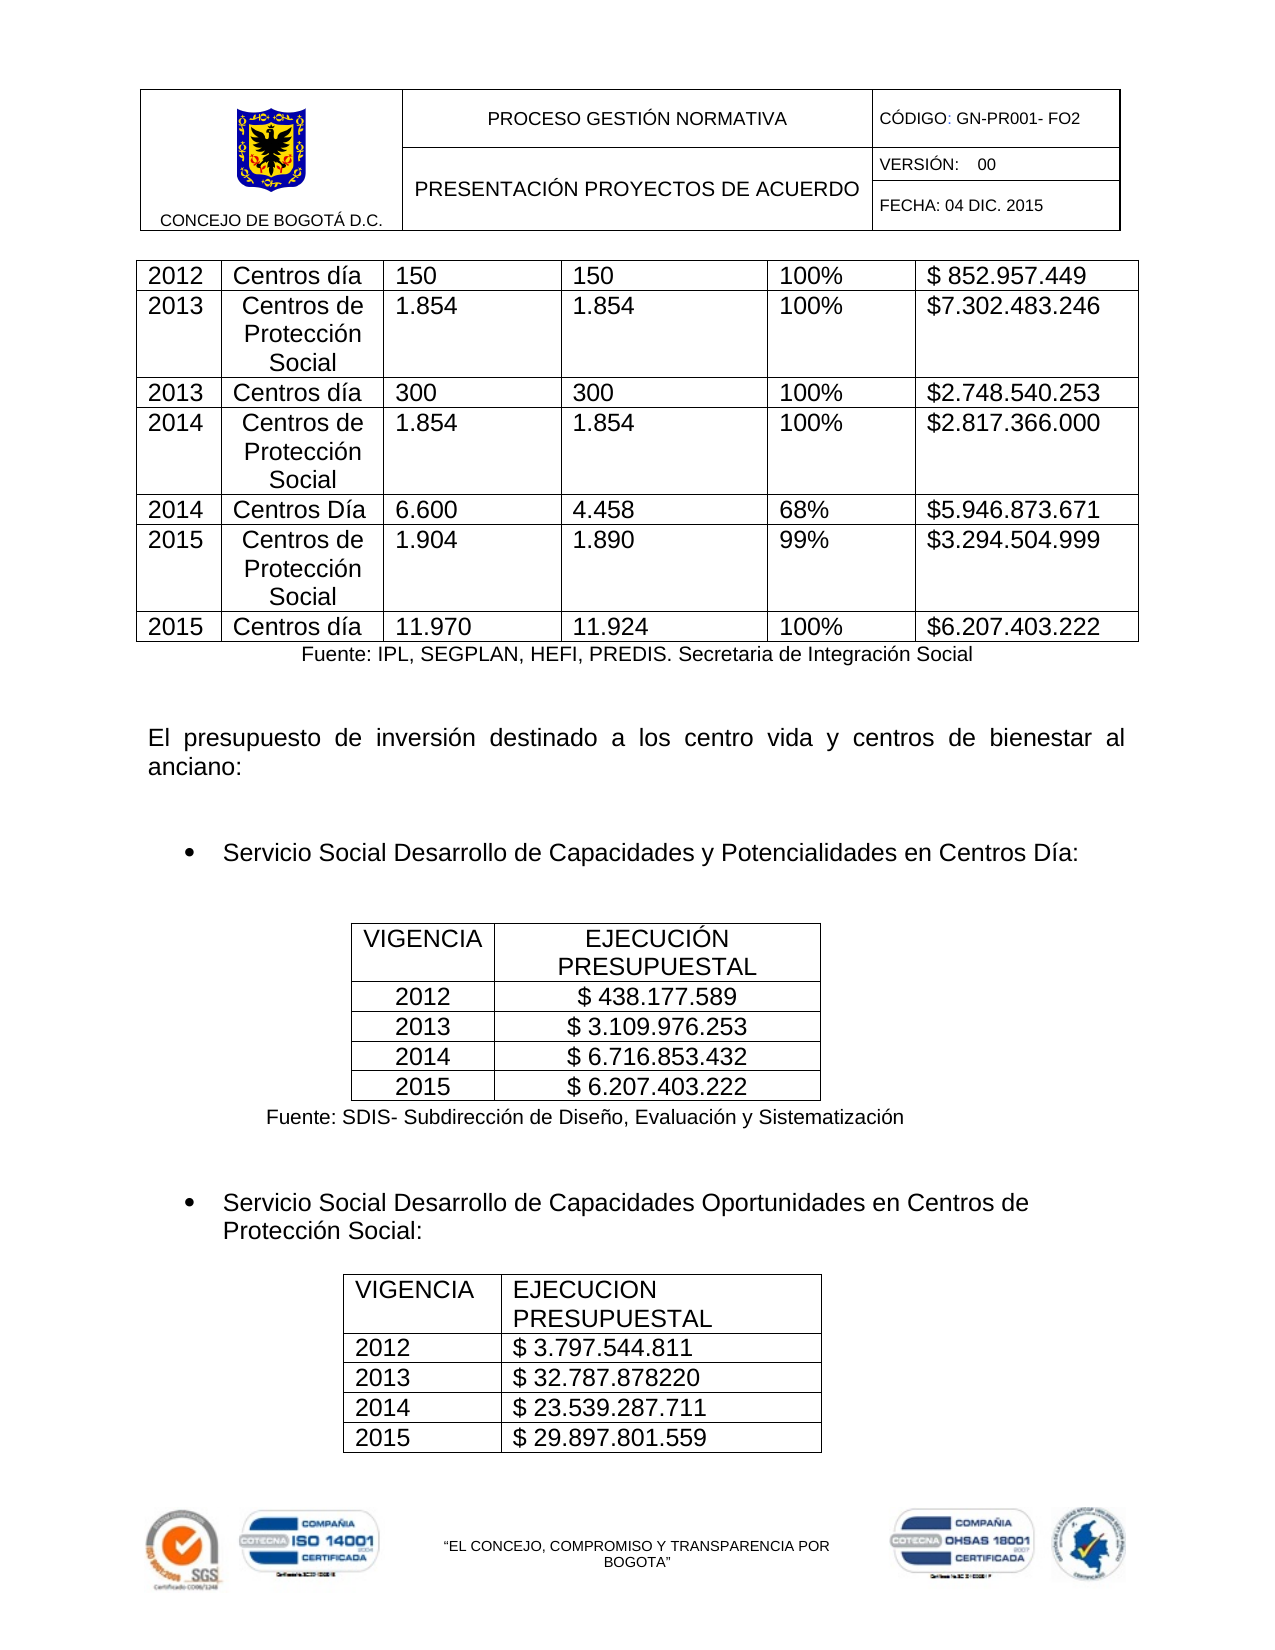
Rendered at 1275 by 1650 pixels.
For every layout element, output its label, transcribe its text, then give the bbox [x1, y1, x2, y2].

table_cell 300 [562, 378, 767, 407]
table_cell 11.970 [384, 612, 561, 641]
table_cell 2013 [137, 378, 221, 407]
table_cell 1.854 [384, 408, 561, 494]
text Fuente: IPL, SEGPLAN, HEFI, PREDIS. Secretaria de Integración Social [148, 642, 1127, 666]
picture [888, 1507, 1126, 1590]
table_header VIGENCIA [352, 924, 494, 981]
table_cell 150 [562, 261, 767, 289]
table_cell 100% [768, 408, 915, 494]
text El presupuesto de inversión destinado a los centro vida y centros de bienestar al anciano: [148, 723, 1127, 781]
list Fuente: SDIS- Subdirección de Diseño, Evaluación y Sistematización [148, 896, 1127, 1130]
table_cell 1.890 [562, 525, 767, 611]
table_cell 300 [384, 378, 561, 407]
table_cell $ 29.897.801.559 [502, 1423, 821, 1452]
table_cell 2014 [137, 495, 221, 524]
table_cell 1.854 [562, 408, 767, 494]
table_cell 1.904 [384, 525, 561, 611]
table_cell Centros día [222, 612, 383, 641]
table_cell 2012 [137, 261, 221, 289]
table_cell 1.854 [562, 291, 767, 377]
table_cell 2015 [344, 1423, 501, 1452]
table_cell $ 3.109.976.253 [495, 1012, 820, 1041]
table_cell $ 852.957.449 [916, 261, 1138, 289]
table_cell 100% [768, 261, 915, 289]
table_header VIGENCIA [344, 1275, 501, 1332]
table_cell 6.600 [384, 495, 561, 524]
picture [237, 108, 306, 192]
table_cell Centros de Protección Social [222, 408, 383, 494]
table_cell Centros día [222, 378, 383, 407]
table_cell 2015 [137, 612, 221, 641]
table_cell 2014 [352, 1042, 494, 1070]
table_cell $ 6.716.853.432 [495, 1042, 820, 1070]
table_cell 2015 [352, 1071, 494, 1100]
table_cell $2.748.540.253 [916, 378, 1138, 407]
table_cell 2013 [137, 291, 221, 377]
table_cell 2014 [344, 1393, 501, 1422]
table_header EJECUCIÓN PRESUPUESTAL [495, 924, 820, 981]
table_cell 99% [768, 525, 915, 611]
table_cell $ 438.177.589 [495, 982, 820, 1011]
table_cell $ 6.207.403.222 [495, 1071, 820, 1100]
table_cell 2013 [344, 1363, 501, 1392]
table_cell 2013 [352, 1012, 494, 1041]
table_cell 2012 [344, 1334, 501, 1362]
table_cell $2.817.366.000 [916, 408, 1138, 494]
table_cell 100% [768, 612, 915, 641]
table_cell 2012 [352, 982, 494, 1011]
table_cell $3.294.504.999 [916, 525, 1138, 611]
table_cell 100% [768, 378, 915, 407]
table_cell 4.458 [562, 495, 767, 524]
table_cell Centros de Protección Social [222, 525, 383, 611]
table_cell 2014 [137, 408, 221, 494]
table_cell 68% [768, 495, 915, 524]
table_cell $5.946.873.671 [916, 495, 1138, 524]
table_cell Centros de Protección Social [222, 291, 383, 377]
table_cell 100% [768, 291, 915, 377]
table_cell $ 32.787.878220 [502, 1363, 821, 1392]
table_header EJECUCION PRESUPUESTAL [502, 1275, 821, 1332]
table_cell Centros Día [222, 495, 383, 524]
table_cell $7.302.483.246 [916, 291, 1138, 377]
table_cell $6.207.403.222 [916, 612, 1138, 641]
table_cell $ 23.539.287.711 [502, 1393, 821, 1422]
list Servicio Social Desarrollo de Capacidades Oportunidades en Centros de Protección Social: [185, 1187, 1127, 1245]
table_cell 11.924 [562, 612, 767, 641]
picture [144, 1507, 385, 1593]
table_cell Centros día [222, 261, 383, 289]
table_cell 150 [384, 261, 561, 289]
list Servicio Social Desarrollo de Capacidades y Potencialidades en Centros Día: [185, 838, 1127, 867]
table_cell 1.854 [384, 291, 561, 377]
table_cell $ 3.797.544.811 [502, 1334, 821, 1362]
table_cell 2015 [137, 525, 221, 611]
